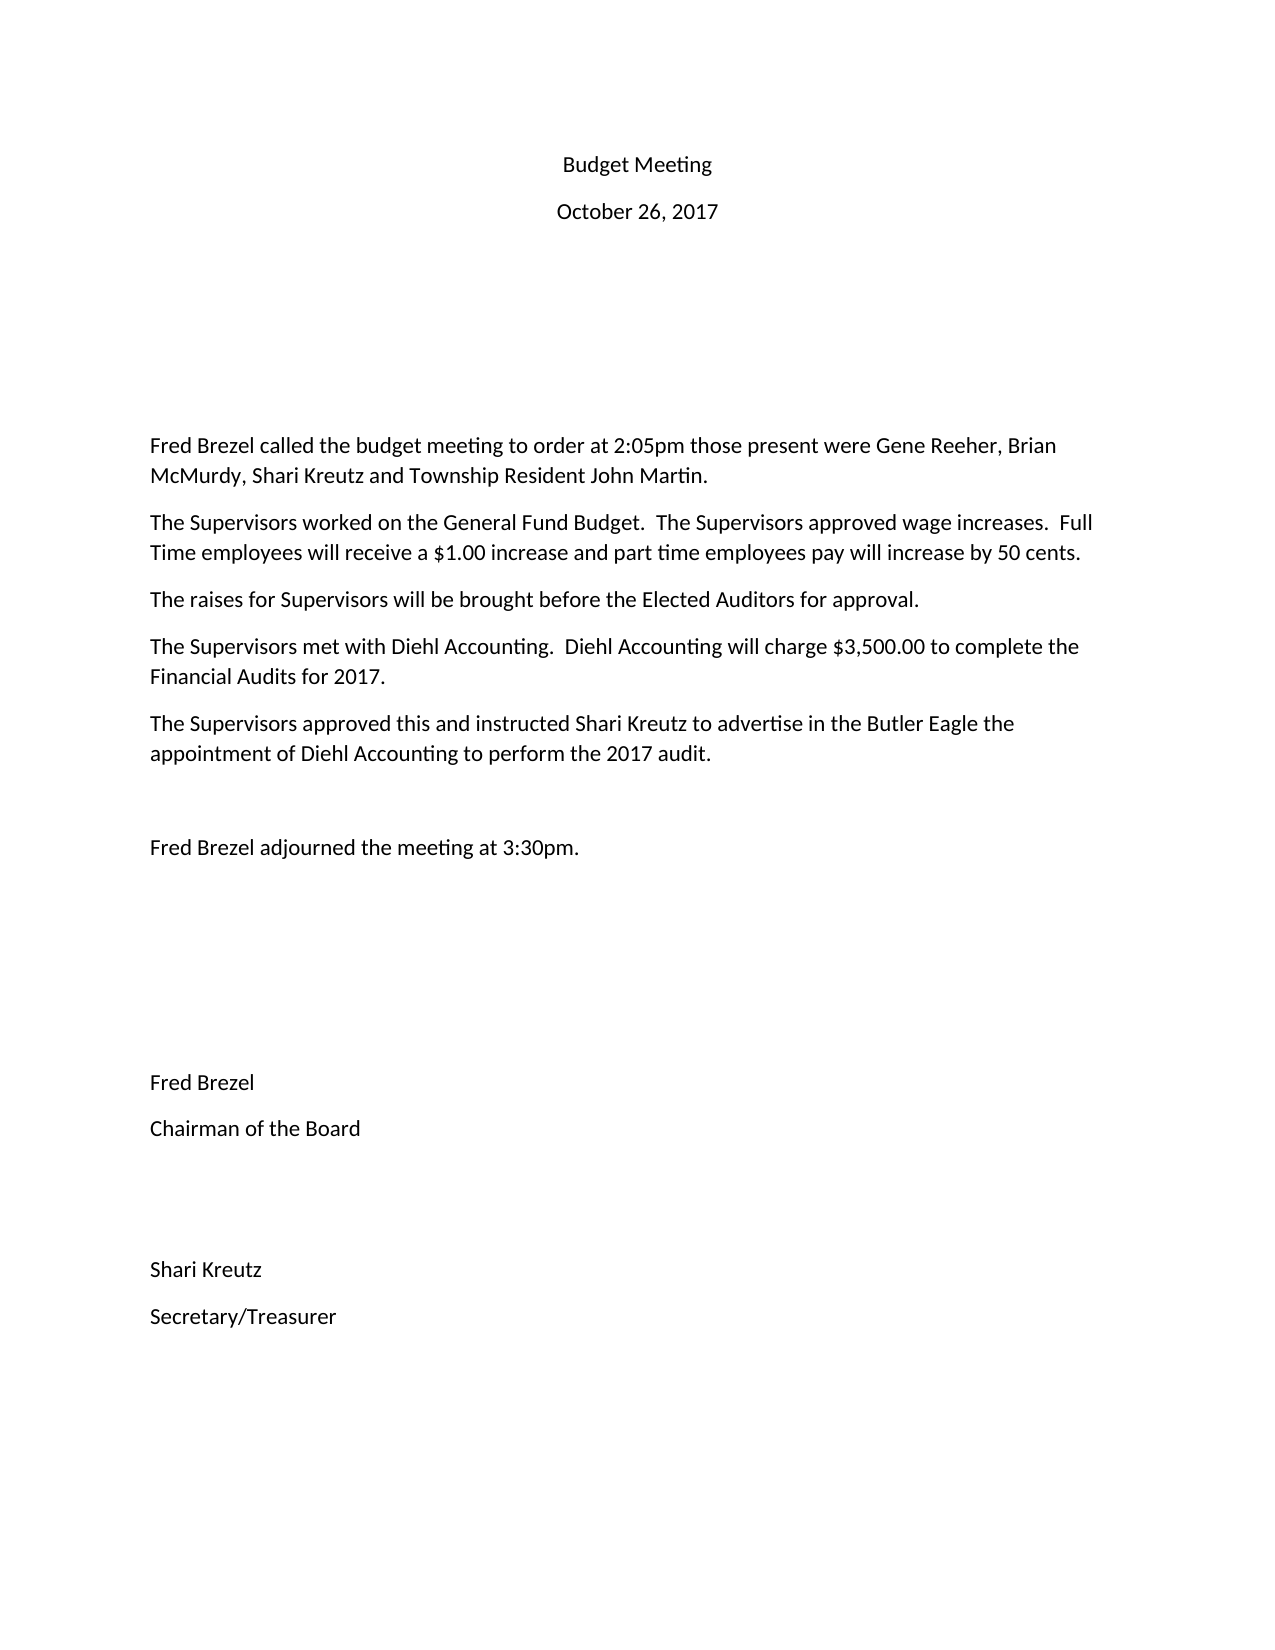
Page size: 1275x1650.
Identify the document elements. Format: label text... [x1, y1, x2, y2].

text Fred Brezel [150, 1068, 1125, 1096]
text Fred Brezel adjourned the meeting at 3:30pm. [150, 833, 1125, 861]
text The Supervisors worked on the General Fund Budget. The Supervisors approved wage increases. Full Time employees will receive a $1.00 increase and part time employees pay will increase by 50 cents. [150, 508, 1125, 567]
text Chairman of the Board [150, 1114, 1125, 1143]
text October 26, 2017 [150, 197, 1125, 225]
text The raises for Supervisors will be brought before the Elected Auditors for approval. [150, 585, 1125, 613]
text Fred Brezel called the budget meeting to order at 2:05pm those present were Gene Reeher, Brian McMurdy, Shari Kreutz and Township Resident John Martin. [150, 431, 1125, 489]
text The Supervisors approved this and instructed Shari Kreutz to advertise in the Butler Eagle the appointment of Diehl Accounting to perform the 2017 audit. [150, 709, 1125, 768]
text The Supervisors met with Diehl Accounting. Diehl Accounting will charge $3,500.00 to complete the Financial Audits for 2017. [150, 632, 1125, 691]
text Secretary/Treasurer [150, 1302, 1125, 1330]
text Budget Meeting [150, 150, 1125, 178]
text Shari Kreutz [150, 1255, 1125, 1283]
